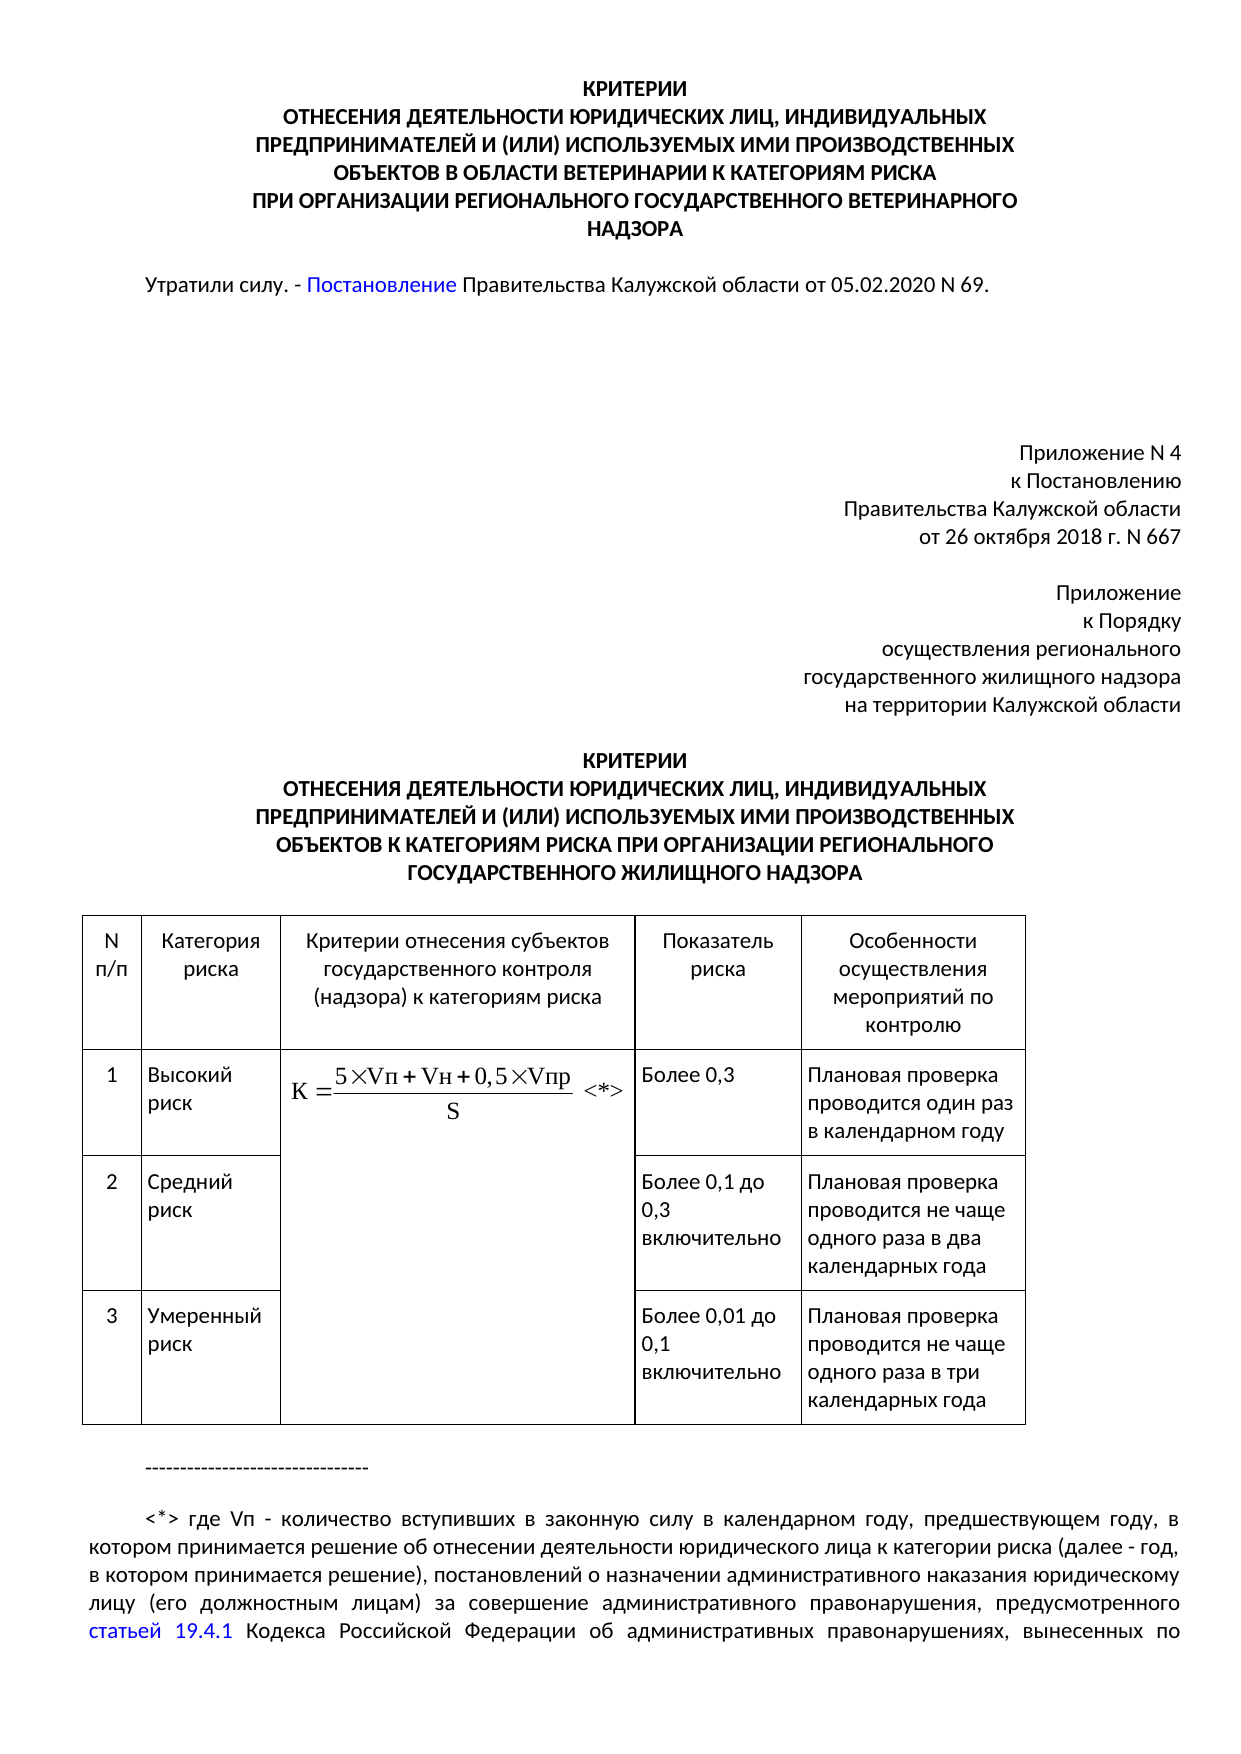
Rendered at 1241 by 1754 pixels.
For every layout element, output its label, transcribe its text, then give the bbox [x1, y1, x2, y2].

text ПРЕДПРИНИМАТЕЛЕЙ И (ИЛИ) ИСПОЛЬЗУЕМЫХ ИМИ ПРОИЗВОДСТВЕННЫХ [88, 802, 1181, 830]
table_cell Плановая проверка проводится один раз в календарном году [802, 1050, 1025, 1155]
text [88, 1504, 1181, 1644]
text ОТНЕСЕНИЯ ДЕЯТЕЛЬНОСТИ ЮРИДИЧЕСКИХ ЛИЦ, ИНДИВИДУАЛЬНЫХ [88, 102, 1181, 130]
table_cell Более 0,01 до 0,1 включительно [636, 1291, 801, 1424]
text Приложение N 4 [88, 438, 1181, 466]
table_cell 3 [83, 1291, 141, 1424]
table_cell Высокий риск [142, 1050, 280, 1155]
text к Порядку [88, 606, 1181, 634]
text -------------------------------- [88, 1453, 1181, 1481]
table_header N п/п [83, 916, 141, 1049]
text государственного жилищного надзора [88, 662, 1181, 690]
text Приложение [88, 578, 1181, 606]
text НАДЗОРА [88, 214, 1181, 242]
table_header Категория риска [142, 916, 280, 1049]
text от 26 октября 2018 г. N 667 [88, 522, 1181, 550]
text ОТНЕСЕНИЯ ДЕЯТЕЛЬНОСТИ ЮРИДИЧЕСКИХ ЛИЦ, ИНДИВИДУАЛЬНЫХ [88, 774, 1181, 802]
text Утратили силу. - Постановление Правительства Калужской области от 05.02.2020 N 69. [88, 270, 1181, 298]
text ГОСУДАРСТВЕННОГО ЖИЛИЩНОГО НАДЗОРА [88, 858, 1181, 886]
table_cell Плановая проверка проводится не чаще одного раза в два календарных года [802, 1156, 1025, 1289]
text КРИТЕРИИ [88, 74, 1181, 102]
table_cell 1 [83, 1050, 141, 1155]
table_cell Более 0,3 [636, 1050, 801, 1155]
table_cell 2 [83, 1156, 141, 1289]
text ПРЕДПРИНИМАТЕЛЕЙ И (ИЛИ) ИСПОЛЬЗУЕМЫХ ИМИ ПРОИЗВОДСТВЕННЫХ [88, 130, 1181, 158]
table_header Показатель риска [636, 916, 801, 1049]
text на территории Калужской области [88, 690, 1181, 718]
table_cell [281, 1050, 634, 1424]
table_header Критерии отнесения субъектов государственного контроля (надзора) к категориям риска [281, 916, 634, 1049]
table_cell Плановая проверка проводится не чаще одного раза в три календарных года [802, 1291, 1025, 1424]
text осуществления регионального [88, 634, 1181, 662]
table_cell Более 0,1 до 0,3 включительно [636, 1156, 801, 1289]
table_header Особенности осуществления мероприятий по контролю [802, 916, 1025, 1049]
text ПРИ ОРГАНИЗАЦИИ РЕГИОНАЛЬНОГО ГОСУДАРСТВЕННОГО ВЕТЕРИНАРНОГО [88, 186, 1181, 214]
text к Постановлению [88, 466, 1181, 494]
text ОБЪЕКТОВ К КАТЕГОРИЯМ РИСКА ПРИ ОРГАНИЗАЦИИ РЕГИОНАЛЬНОГО [88, 830, 1181, 858]
table_cell Умеренный риск [142, 1291, 280, 1424]
text ОБЪЕКТОВ В ОБЛАСТИ ВЕТЕРИНАРИИ К КАТЕГОРИЯМ РИСКА [88, 158, 1181, 186]
text КРИТЕРИИ [88, 746, 1181, 774]
table_cell Средний риск [142, 1156, 280, 1289]
text Правительства Калужской области [88, 494, 1181, 522]
